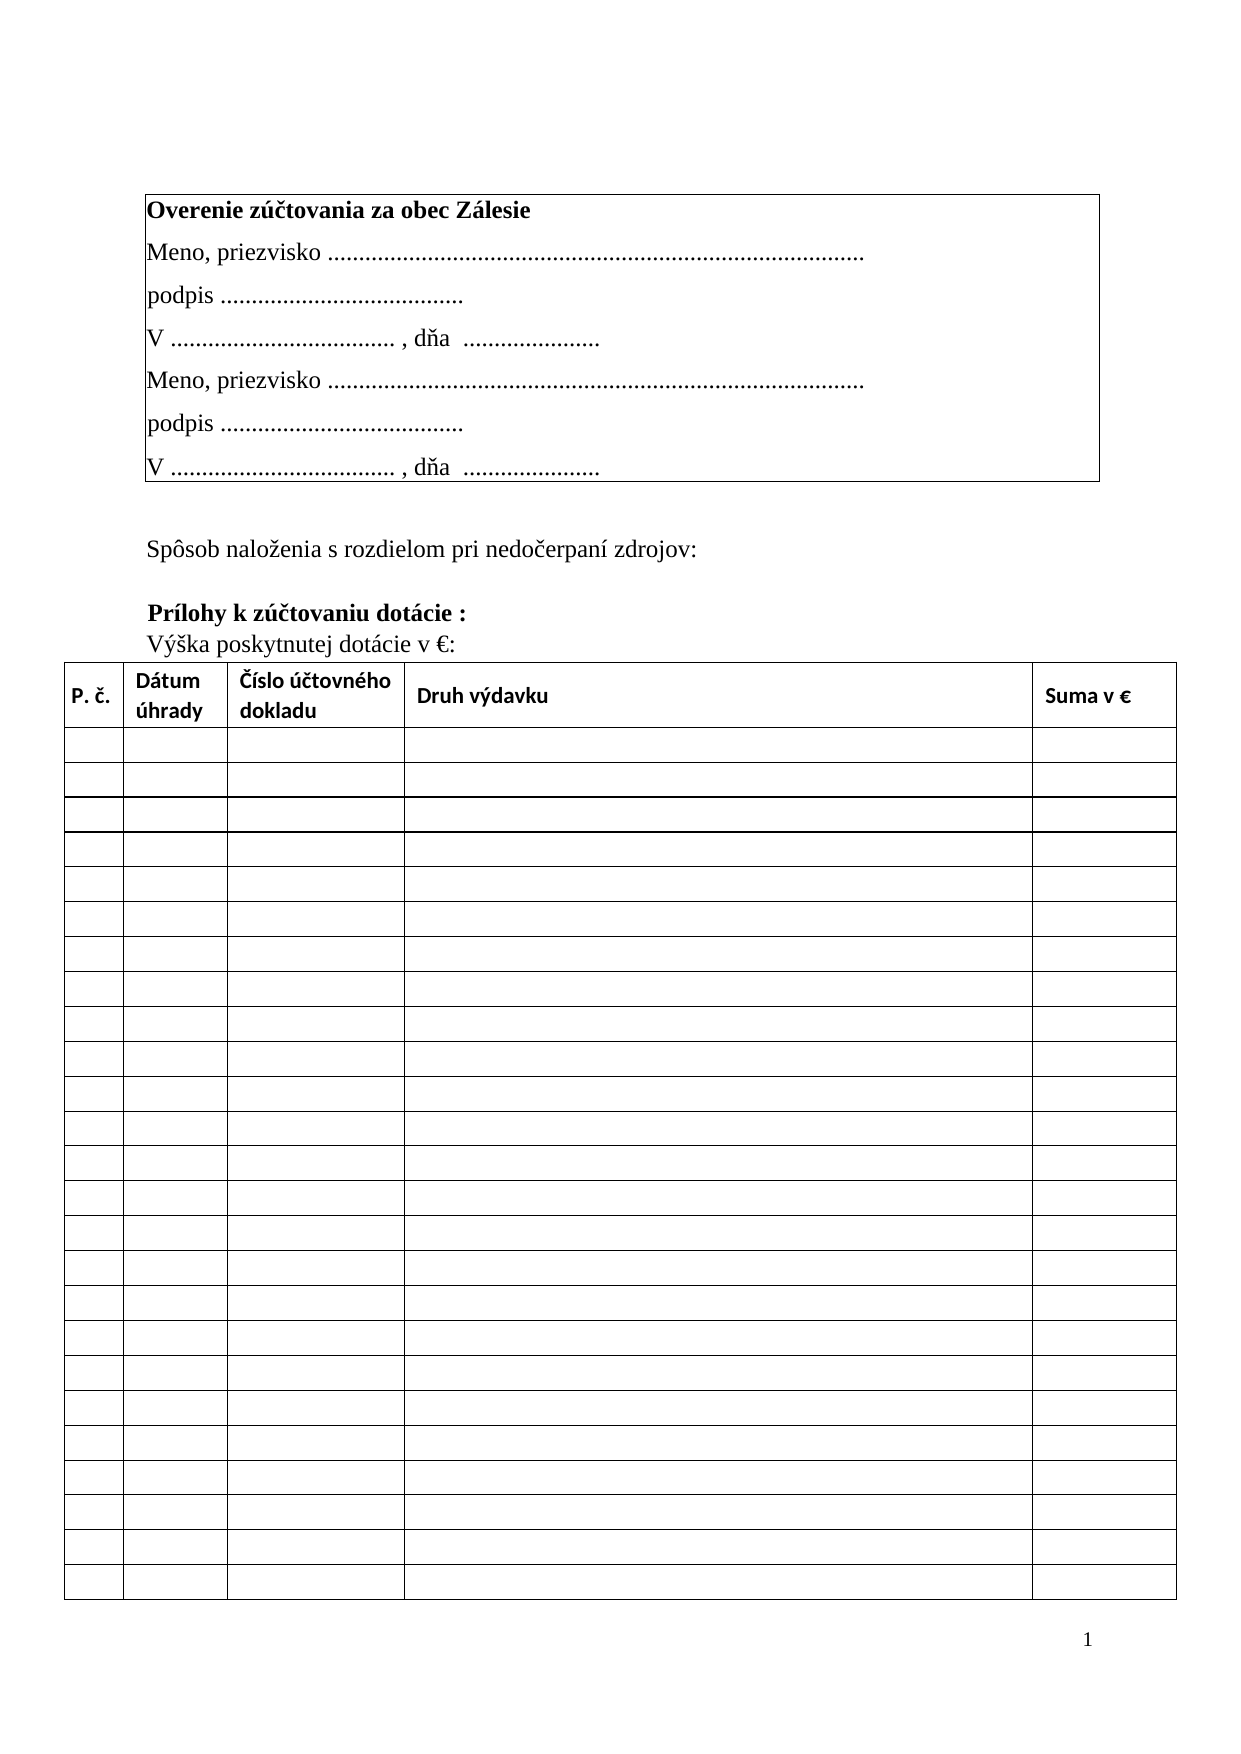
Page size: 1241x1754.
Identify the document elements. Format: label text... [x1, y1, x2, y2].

table_cell [65, 1426, 123, 1459]
table_cell [405, 1181, 1032, 1215]
table_cell [65, 972, 123, 1006]
table_cell [228, 833, 404, 866]
table_cell [124, 1321, 227, 1355]
table_cell [228, 1461, 404, 1494]
table_cell [228, 1356, 404, 1390]
table_cell [65, 1216, 123, 1250]
table_cell [405, 902, 1032, 936]
table_header Suma v € [1033, 663, 1176, 727]
table_cell [228, 1077, 404, 1111]
table_cell [124, 1112, 227, 1145]
table_cell [124, 1181, 227, 1215]
table_cell [124, 1216, 227, 1250]
table_cell [405, 867, 1032, 901]
table_cell [405, 763, 1032, 796]
table_cell [1033, 937, 1176, 971]
table_cell [1033, 1356, 1176, 1390]
table_cell [228, 867, 404, 901]
table_header Druh výdavku [405, 663, 1032, 727]
table_cell [65, 1321, 123, 1355]
table_cell [1033, 1146, 1176, 1180]
table_cell [1033, 728, 1176, 762]
table_cell [228, 902, 404, 936]
text Spôsob naloženia s rozdielom pri nedočerpaní zdrojov: [146, 534, 1093, 562]
table_cell [124, 1251, 227, 1285]
table_cell [1033, 1181, 1176, 1215]
table_cell [124, 1007, 227, 1041]
table_cell [1033, 1007, 1176, 1041]
table_cell [405, 1146, 1032, 1180]
table_cell [1033, 1495, 1176, 1529]
table_cell [65, 1042, 123, 1076]
table_cell [1033, 1216, 1176, 1250]
table_cell [65, 1565, 123, 1599]
table_cell [1033, 833, 1176, 866]
table_cell [405, 937, 1032, 971]
table_cell [65, 1007, 123, 1041]
table_cell [228, 1007, 404, 1041]
table_cell [65, 867, 123, 901]
table_cell [65, 1461, 123, 1494]
table_cell [124, 1565, 227, 1599]
table_cell [1033, 902, 1176, 936]
table_cell [405, 1530, 1032, 1564]
table_cell [1033, 798, 1176, 831]
table_cell [65, 1391, 123, 1424]
text Overenie zúčtovania za obec Zálesie [146, 195, 1099, 223]
table_cell [65, 1181, 123, 1215]
table_cell [124, 1461, 227, 1494]
table_cell [65, 1251, 123, 1285]
table_cell [65, 1146, 123, 1180]
table_cell [65, 1112, 123, 1145]
table_cell [124, 937, 227, 971]
table_cell [228, 1495, 404, 1529]
table_cell [1033, 1286, 1176, 1320]
table_cell [405, 728, 1032, 762]
table_cell [405, 1356, 1032, 1390]
text V .................................... , dňa ...................... [146, 322, 1099, 352]
table_cell [124, 902, 227, 936]
table_cell [228, 728, 404, 762]
table_cell [124, 1077, 227, 1111]
table_cell [405, 972, 1032, 1006]
table_cell [65, 937, 123, 971]
table_header P. č. [65, 663, 123, 727]
table_cell [1033, 867, 1176, 901]
table_cell [405, 1251, 1032, 1285]
table_cell [405, 833, 1032, 866]
table_cell [405, 1077, 1032, 1111]
table_cell [228, 763, 404, 796]
table_cell [228, 1321, 404, 1355]
table_cell [65, 902, 123, 936]
table_cell [65, 798, 123, 831]
table_cell [124, 867, 227, 901]
table_cell [124, 1356, 227, 1390]
table_cell [1033, 1530, 1176, 1564]
table_cell [65, 728, 123, 762]
table_cell [228, 1565, 404, 1599]
table_cell [228, 937, 404, 971]
table_cell [1033, 972, 1176, 1006]
table_cell [405, 1042, 1032, 1076]
table_cell [228, 972, 404, 1006]
table_cell [228, 1146, 404, 1180]
table_cell [405, 1495, 1032, 1529]
table_cell [405, 1565, 1032, 1599]
table_cell [405, 1391, 1032, 1424]
text Prílohy k zúčtovaniu dotácie : [147, 598, 1099, 626]
table_cell [124, 1042, 227, 1076]
table_cell [1033, 1251, 1176, 1285]
table_cell [124, 972, 227, 1006]
table_cell [1033, 1391, 1176, 1424]
table_cell [124, 1146, 227, 1180]
text Meno, priezvisko ...................................................................................... podpis ....................................... [146, 364, 1099, 437]
table_cell [228, 1286, 404, 1320]
table_cell [1033, 1565, 1176, 1599]
table_cell [65, 1077, 123, 1111]
table_cell [124, 1286, 227, 1320]
table_cell [124, 728, 227, 762]
table_cell [405, 1112, 1032, 1145]
table_cell [124, 1495, 227, 1529]
table_cell [228, 1181, 404, 1215]
table_cell [1033, 1077, 1176, 1111]
table_cell [1033, 1042, 1176, 1076]
table_cell [405, 1286, 1032, 1320]
table_cell [65, 1356, 123, 1390]
table_cell [1033, 1461, 1176, 1494]
table_cell [405, 1426, 1032, 1459]
table_cell [124, 1530, 227, 1564]
table_cell [124, 798, 227, 831]
table_cell [1033, 763, 1176, 796]
table_cell [405, 1007, 1032, 1041]
table_cell [405, 798, 1032, 831]
table_cell [228, 1042, 404, 1076]
table_cell [228, 1216, 404, 1250]
table_cell [65, 1530, 123, 1564]
table_header Číslo účtovného dokladu [228, 663, 404, 727]
table_cell [405, 1321, 1032, 1355]
table_cell [405, 1461, 1032, 1494]
table_cell [228, 1251, 404, 1285]
table_cell [124, 833, 227, 866]
table_cell [1033, 1321, 1176, 1355]
table_cell [65, 833, 123, 866]
text Meno, priezvisko ...................................................................................... podpis ....................................... [146, 236, 1099, 308]
text Výška poskytnutej dotácie v €: [146, 629, 1093, 658]
table_cell [405, 1216, 1032, 1250]
table_cell [65, 1495, 123, 1529]
text V .................................... , dňa ...................... [146, 451, 1099, 481]
table_cell [228, 1112, 404, 1145]
table_cell [228, 1530, 404, 1564]
table_cell [228, 1391, 404, 1424]
table_cell [65, 1286, 123, 1320]
table_cell [1033, 1112, 1176, 1145]
table_cell [1033, 1426, 1176, 1459]
table_cell [124, 1391, 227, 1424]
table_header Dátum úhrady [124, 663, 227, 727]
table_cell [228, 798, 404, 831]
table_cell [124, 763, 227, 796]
table_cell [228, 1426, 404, 1459]
table_cell [65, 763, 123, 796]
table_cell [124, 1426, 227, 1459]
